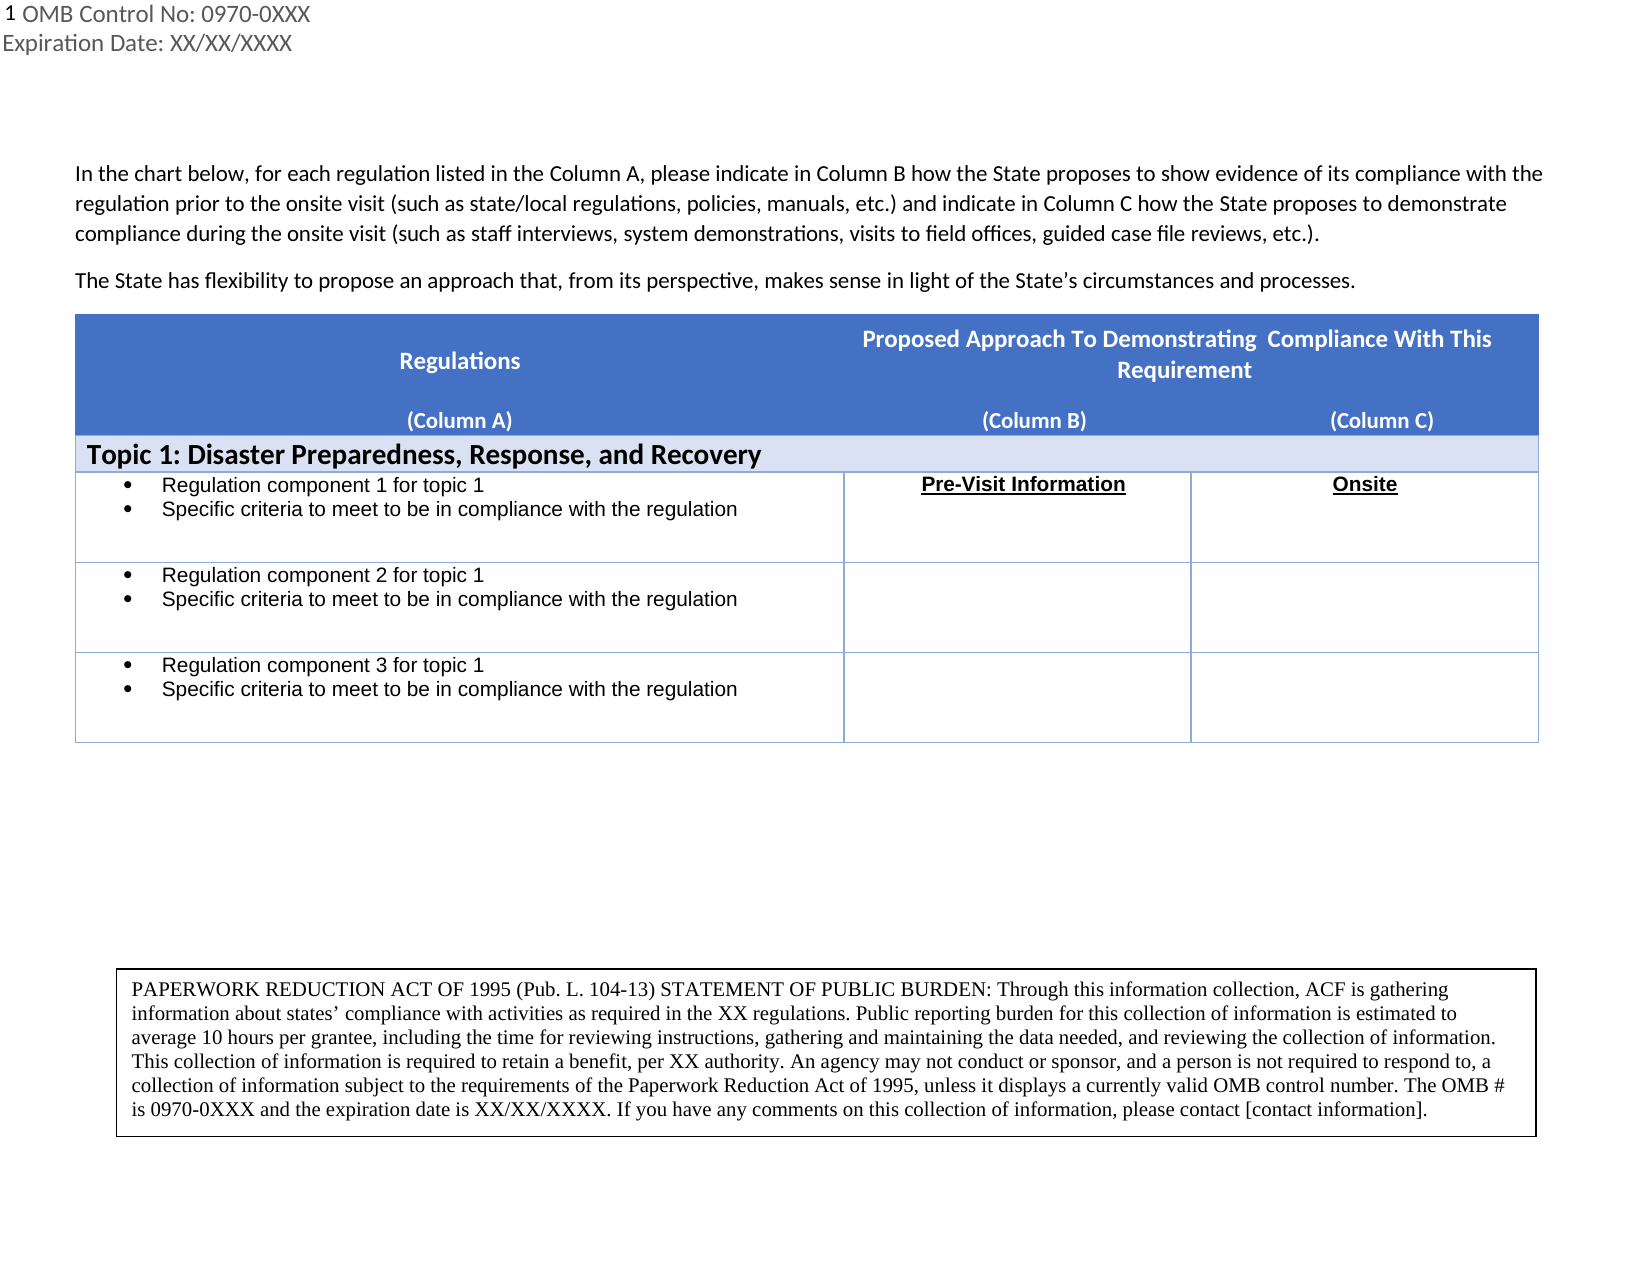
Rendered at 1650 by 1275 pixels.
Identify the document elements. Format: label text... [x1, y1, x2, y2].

table_cell Regulation component 3 for topic 1 Specific criteria to meet to be in compliance with the regulation [76, 653, 843, 742]
table_cell (Column A) [76, 392, 844, 435]
table_cell Pre-Visit Information [845, 473, 1190, 562]
table_cell Regulation component 2 for topic 1 Specific criteria to meet to be in compliance with the regulation [76, 563, 843, 652]
table_cell [1192, 653, 1538, 742]
table_cell Regulation component 1 for topic 1 Specific criteria to meet to be in compliance with the regulation [76, 473, 843, 562]
table_cell Onsite [1192, 473, 1538, 562]
table_header Proposed Approach To Demonstrating Compliance With This Requirement [844, 315, 1538, 392]
table_cell (Column B) [844, 392, 1163, 435]
table_cell [1192, 563, 1538, 652]
table_cell [845, 653, 1190, 742]
text In the chart below, for each regulation listed in the Column A, please indicate in Column B how the State proposes to show evidence of its compliance with the regulation prior to the onsite visit (such as state/local regulations, policies, manuals, etc.) and indicate in Column C how the State proposes to demonstrate compliance during the onsite visit (such as staff interviews, system demonstrations, visits to field offices, guided case file reviews, etc.). [75, 159, 1567, 247]
text The State has flexibility to propose an approach that, from its perspective, makes sense in light of the State’s circumstances and processes. [75, 266, 1567, 294]
table_cell [845, 563, 1190, 652]
table_header Regulations [76, 315, 844, 392]
table_cell Topic 1: Disaster Preparedness, Response, and Recovery [76, 436, 1538, 471]
table_cell (Column C) [1163, 392, 1538, 435]
